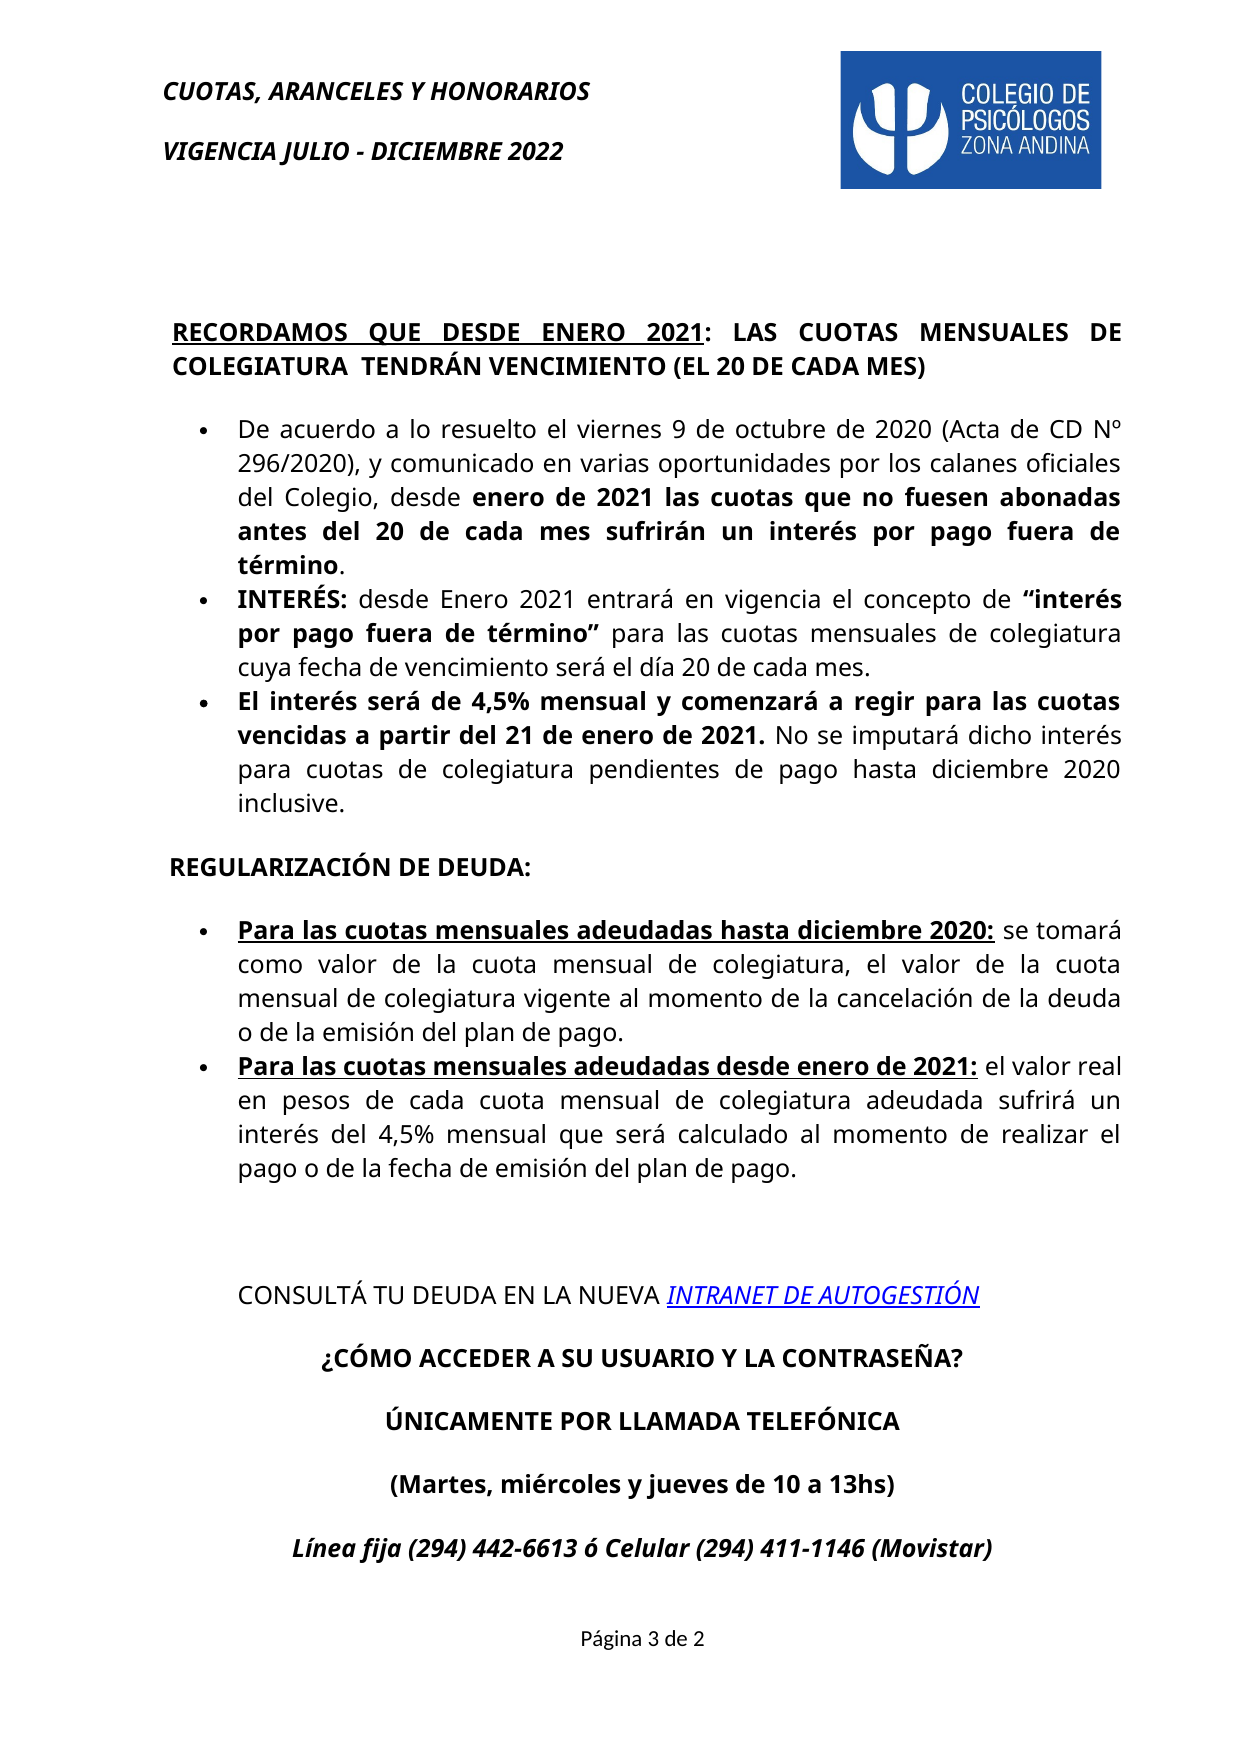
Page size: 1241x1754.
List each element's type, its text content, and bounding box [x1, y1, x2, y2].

text RECORDAMOS QUE DESDE ENERO 2021: LAS CUOTAS MENSUALES DE COLEGIATURA TENDRÁN VENCIMIENTO (EL 20 DE CADA MES) [172, 314, 1122, 382]
picture [840, 51, 1102, 189]
text Línea fija (294) 442-6613 ó Celular (294) 411-1146 (Movistar) [162, 1530, 1122, 1564]
list Para las cuotas mensuales adeudadas hasta diciembre 2020: se tomará como valor de la cuota mensual de colegiatura, el valor de la cuota mensual de colegiatura vigente al momento de la cancelación de la deuda o de la emisión del plan de pago. [200, 913, 1122, 1049]
text ÚNICAMENTE POR LLAMADA TELEFÓNICA [162, 1404, 1122, 1438]
text (Martes, miércoles y jueves de 10 a 13hs) [162, 1467, 1122, 1501]
text REGULARIZACIÓN DE DEUDA: [162, 849, 1122, 883]
list Para las cuotas mensuales adeudadas desde enero de 2021: el valor real en pesos de cada cuota mensual de colegiatura adeudada sufrirá un interés del 4,5% mensual que será calculado al momento de realizar el pago o de la fecha de emisión del plan de pago. [200, 1049, 1122, 1185]
list De acuerdo a lo resuelto el viernes 9 de octubre de 2020 (Acta de CD Nº 296/2020), y comunicado en varias oportunidades por los calanes oficiales del Colegio, desde enero de 2021 las cuotas que no fuesen abonadas antes del 20 de cada mes sufrirán un interés por pago fuera de término. [200, 411, 1122, 582]
text CONSULTÁ TU DEUDA EN LA NUEVA INTRANET DE AUTOGESTIÓN [237, 1277, 1122, 1312]
list El interés será de 4,5% mensual y comenzará a regir para las cuotas vencidas a partir del 21 de enero de 2021. No se imputará dicho interés para cuotas de colegiatura pendientes de pago hasta diciembre 2020 inclusive. [200, 684, 1122, 820]
list INTERÉS: desde Enero 2021 entrará en vigencia el concepto de “interés por pago fuera de término” para las cuotas mensuales de colegiatura cuya fecha de vencimiento será el día 20 de cada mes. [200, 582, 1122, 684]
text ¿CÓMO ACCEDER A SU USUARIO Y LA CONTRASEÑA? [162, 1341, 1122, 1375]
